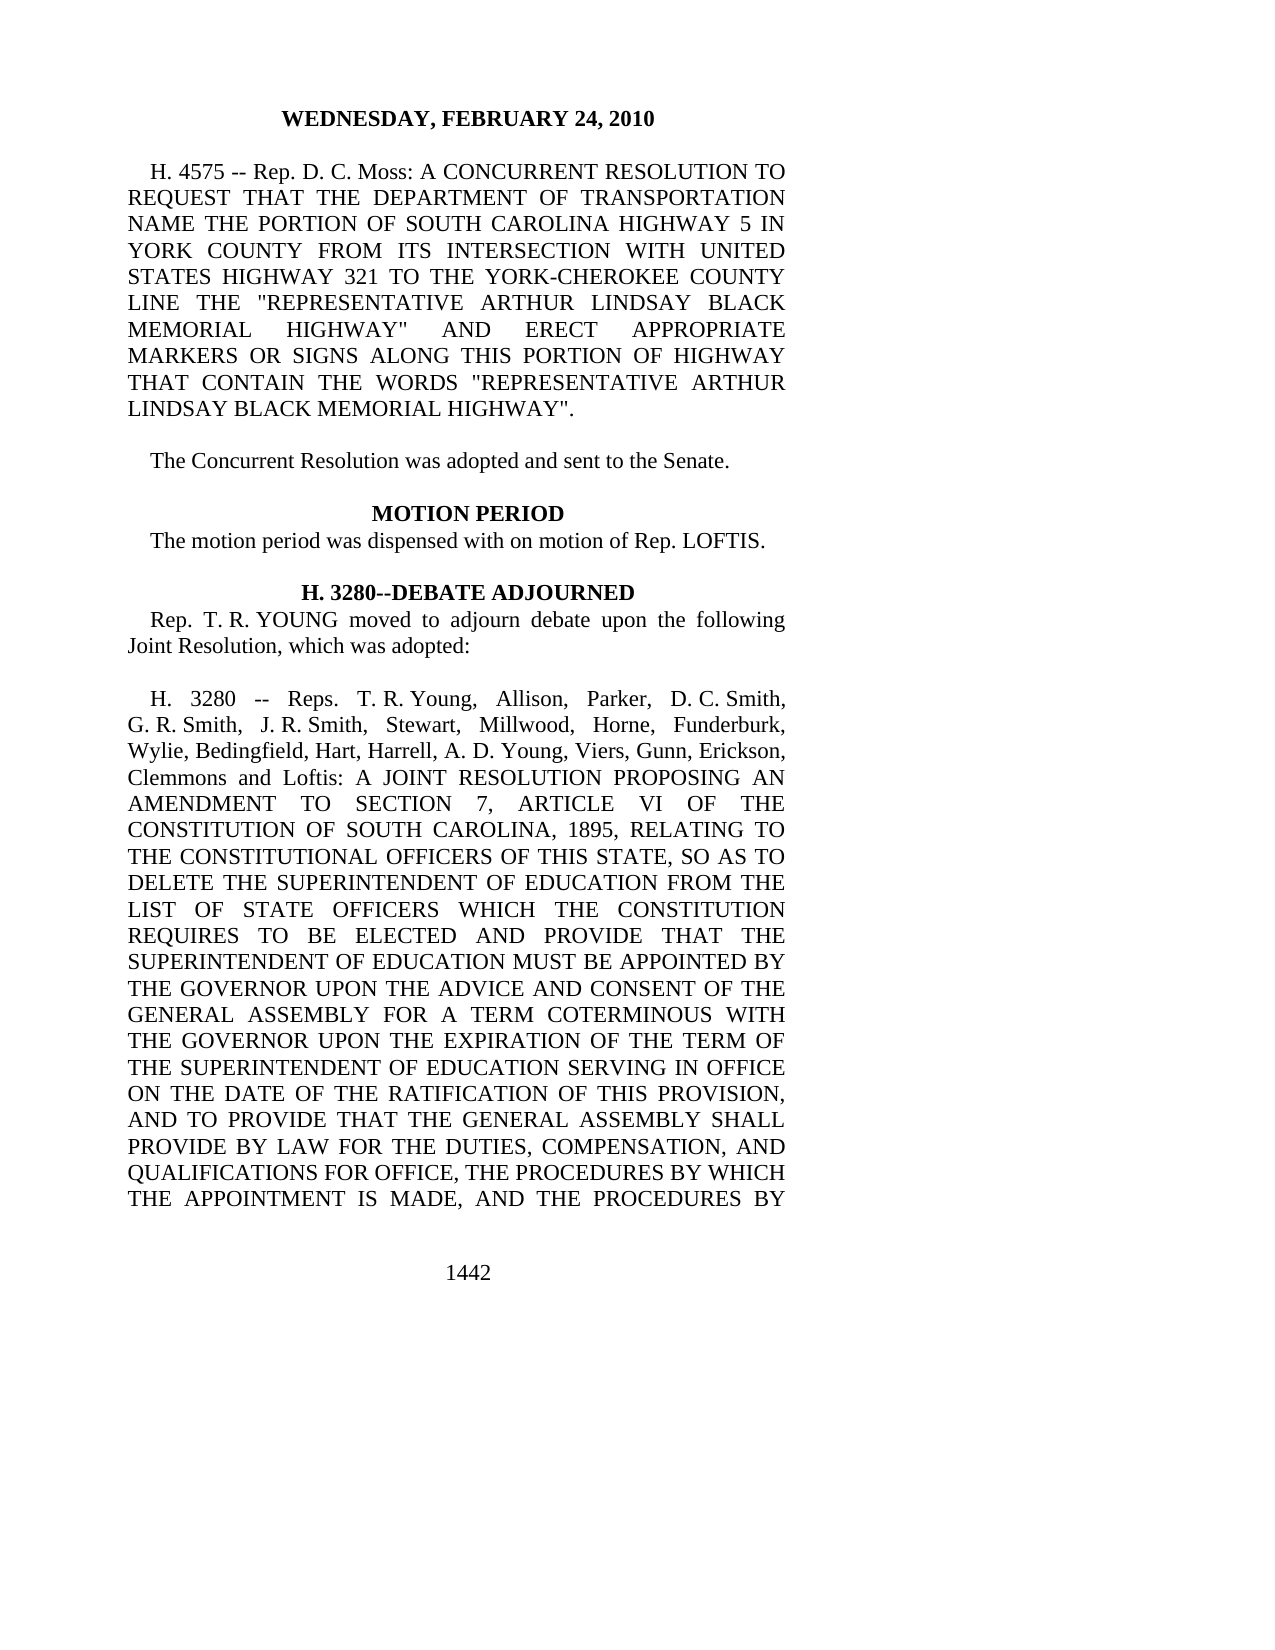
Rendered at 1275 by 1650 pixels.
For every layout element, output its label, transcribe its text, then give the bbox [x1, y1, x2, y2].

text MOTION PERIOD [127, 500, 786, 527]
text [127, 685, 786, 1212]
text Rep. T. R. YOUNG moved to adjourn debate upon the following Joint Resolution, which was adopted: [127, 606, 786, 658]
text The motion period was dispensed with on motion of Rep. LOFTIS. [127, 527, 786, 553]
text H. 3280--DEBATE ADJOURNED [127, 579, 786, 606]
text The Concurrent Resolution was adopted and sent to the Senate. [127, 448, 786, 474]
text H. 4575 -- Rep. D. C. Moss: A CONCURRENT RESOLUTION TO REQUEST THAT THE DEPARTMENT OF TRANSPORTATION NAME THE PORTION OF SOUTH CAROLINA HIGHWAY 5 IN YORK COUNTY FROM ITS INTERSECTION WITH UNITED STATES HIGHWAY 321 TO THE YORK-CHEROKEE COUNTY LINE THE "REPRESENTATIVE ARTHUR LINDSAY BLACK MEMORIAL HIGHWAY" AND ERECT APPROPRIATE MARKERS OR SIGNS ALONG THIS PORTION OF HIGHWAY THAT CONTAIN THE WORDS "REPRESENTATIVE ARTHUR LINDSAY BLACK MEMORIAL HIGHWAY". [127, 158, 786, 421]
